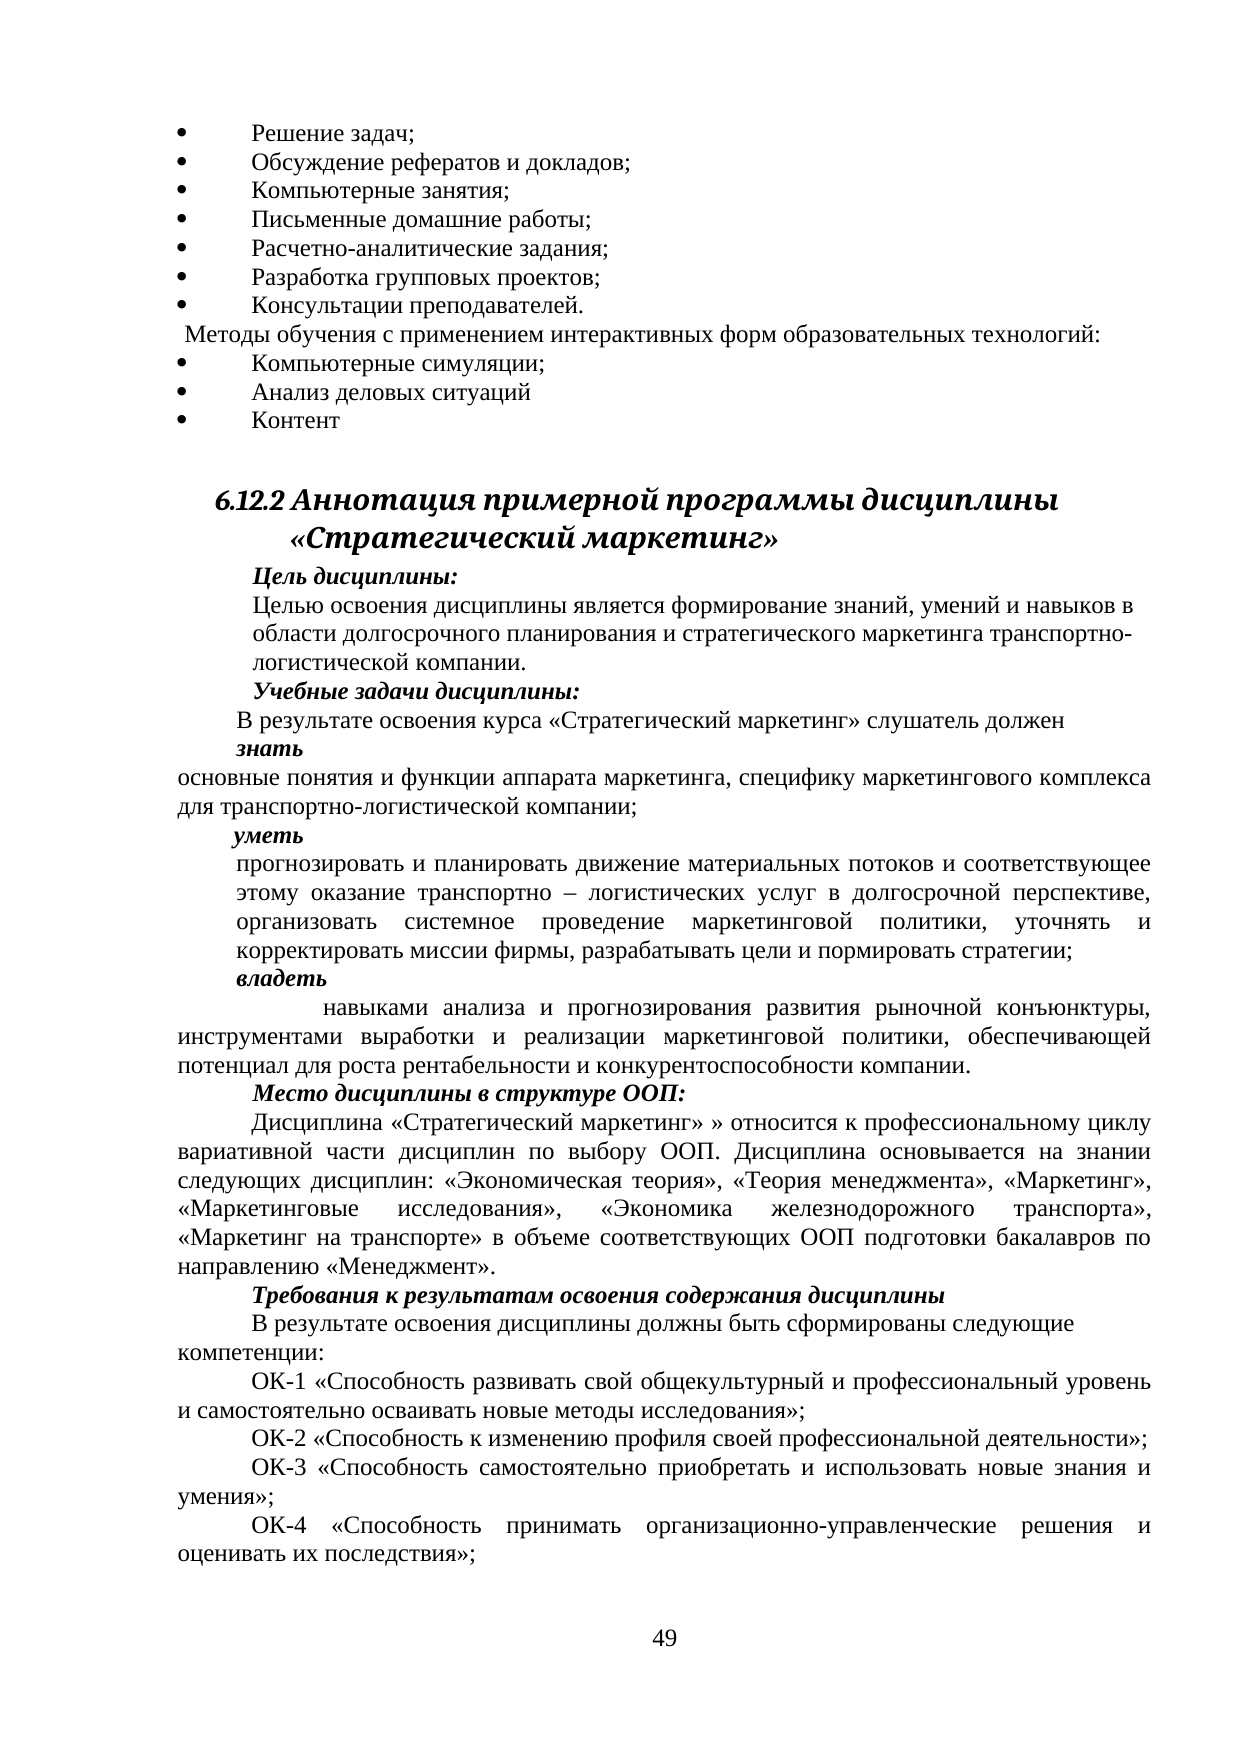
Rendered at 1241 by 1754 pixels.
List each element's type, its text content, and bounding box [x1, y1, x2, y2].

text навыками анализа и прогнозирования развития рыночной конъюнктуры, инструментами выработки и реализации маркетинговой политики, обеспечивающей потенциал для роста рентабельности и конкурентоспособности компании. [177, 992, 1152, 1078]
list Компьютерные занятия; [177, 176, 1152, 204]
text ОК-4 «Способность принимать организационно-управленческие решения и оценивать их последствия»; [177, 1510, 1152, 1567]
text Требования к результатам освоения содержания дисциплины [177, 1280, 1152, 1308]
list Разработка групповых проектов; [177, 262, 1152, 291]
list Консультации преподавателей. [177, 291, 1152, 319]
text В результате освоения дисциплины должны быть сформированы следующие компетенции: [177, 1308, 1152, 1366]
text Целью освоения дисциплины является формирование знаний, умений и навыков в области долгосрочного планирования и стратегического маркетинга транспортно-логистической компании. [252, 590, 1152, 676]
list Расчетно-аналитические задания; [177, 233, 1152, 262]
text Учебные задачи дисциплины: [252, 676, 1152, 705]
text ОК-3 «Способность самостоятельно приобретать и использовать новые знания и умения»; [177, 1452, 1152, 1510]
text уметь [177, 820, 1152, 848]
text Место дисциплины в структуре ООП: [177, 1078, 1152, 1107]
list Обсуждение рефератов и докладов; [177, 147, 1152, 176]
text ОК-2 «Способность к изменению профиля своей профессиональной деятельности»; [177, 1423, 1152, 1452]
text В результате освоения курса «Стратегический маркетинг» слушатель должен [177, 705, 1152, 733]
text Дисциплина «Стратегический маркетинг» » относится к профессиональному циклу вариативной части дисциплин по выбору ООП. Дисциплина основывается на знании следующих дисциплин: «Экономическая теория», «Теория менеджмента», «Маркетинг», «Маркетинговые исследования», «Экономика железнодорожного транспорта», «Маркетинг на транспорте» в объеме соответствующих ООП подготовки бакалавров по направлению «Менеджмент». [177, 1107, 1152, 1280]
list Письменные домашние работы; [177, 204, 1152, 233]
subtitle 6.12.2 Аннотация примерной программы дисциплины «Стратегический маркетинг» [215, 484, 1152, 556]
text владеть [236, 963, 1152, 992]
list Решение задач; [177, 118, 1152, 147]
text основные понятия и функции аппарата маркетинга, специфику маркетингового комплекса для транспортно-логистической компании; [177, 762, 1152, 820]
text ОК-1 «Способность развивать свой общекультурный и профессиональный уровень и самостоятельно осваивать новые методы исследования»; [177, 1366, 1152, 1423]
list Компьютерные симуляции; [177, 348, 1152, 377]
list Анализ деловых ситуаций [177, 377, 1152, 406]
text Методы обучения с применением интерактивных форм образовательных технологий: [184, 319, 1152, 348]
text знать [177, 733, 1152, 762]
text прогнозировать и планировать движение материальных потоков и соответствующее этому оказание транспортно – логистических услуг в долгосрочной перспективе, организовать системное проведение маркетинговой политики, уточнять и корректировать миссии фирмы, разрабатывать цели и пормировать стратегии; [236, 848, 1152, 963]
text Цель дисциплины: [252, 561, 1152, 590]
list Контент [177, 406, 1152, 434]
